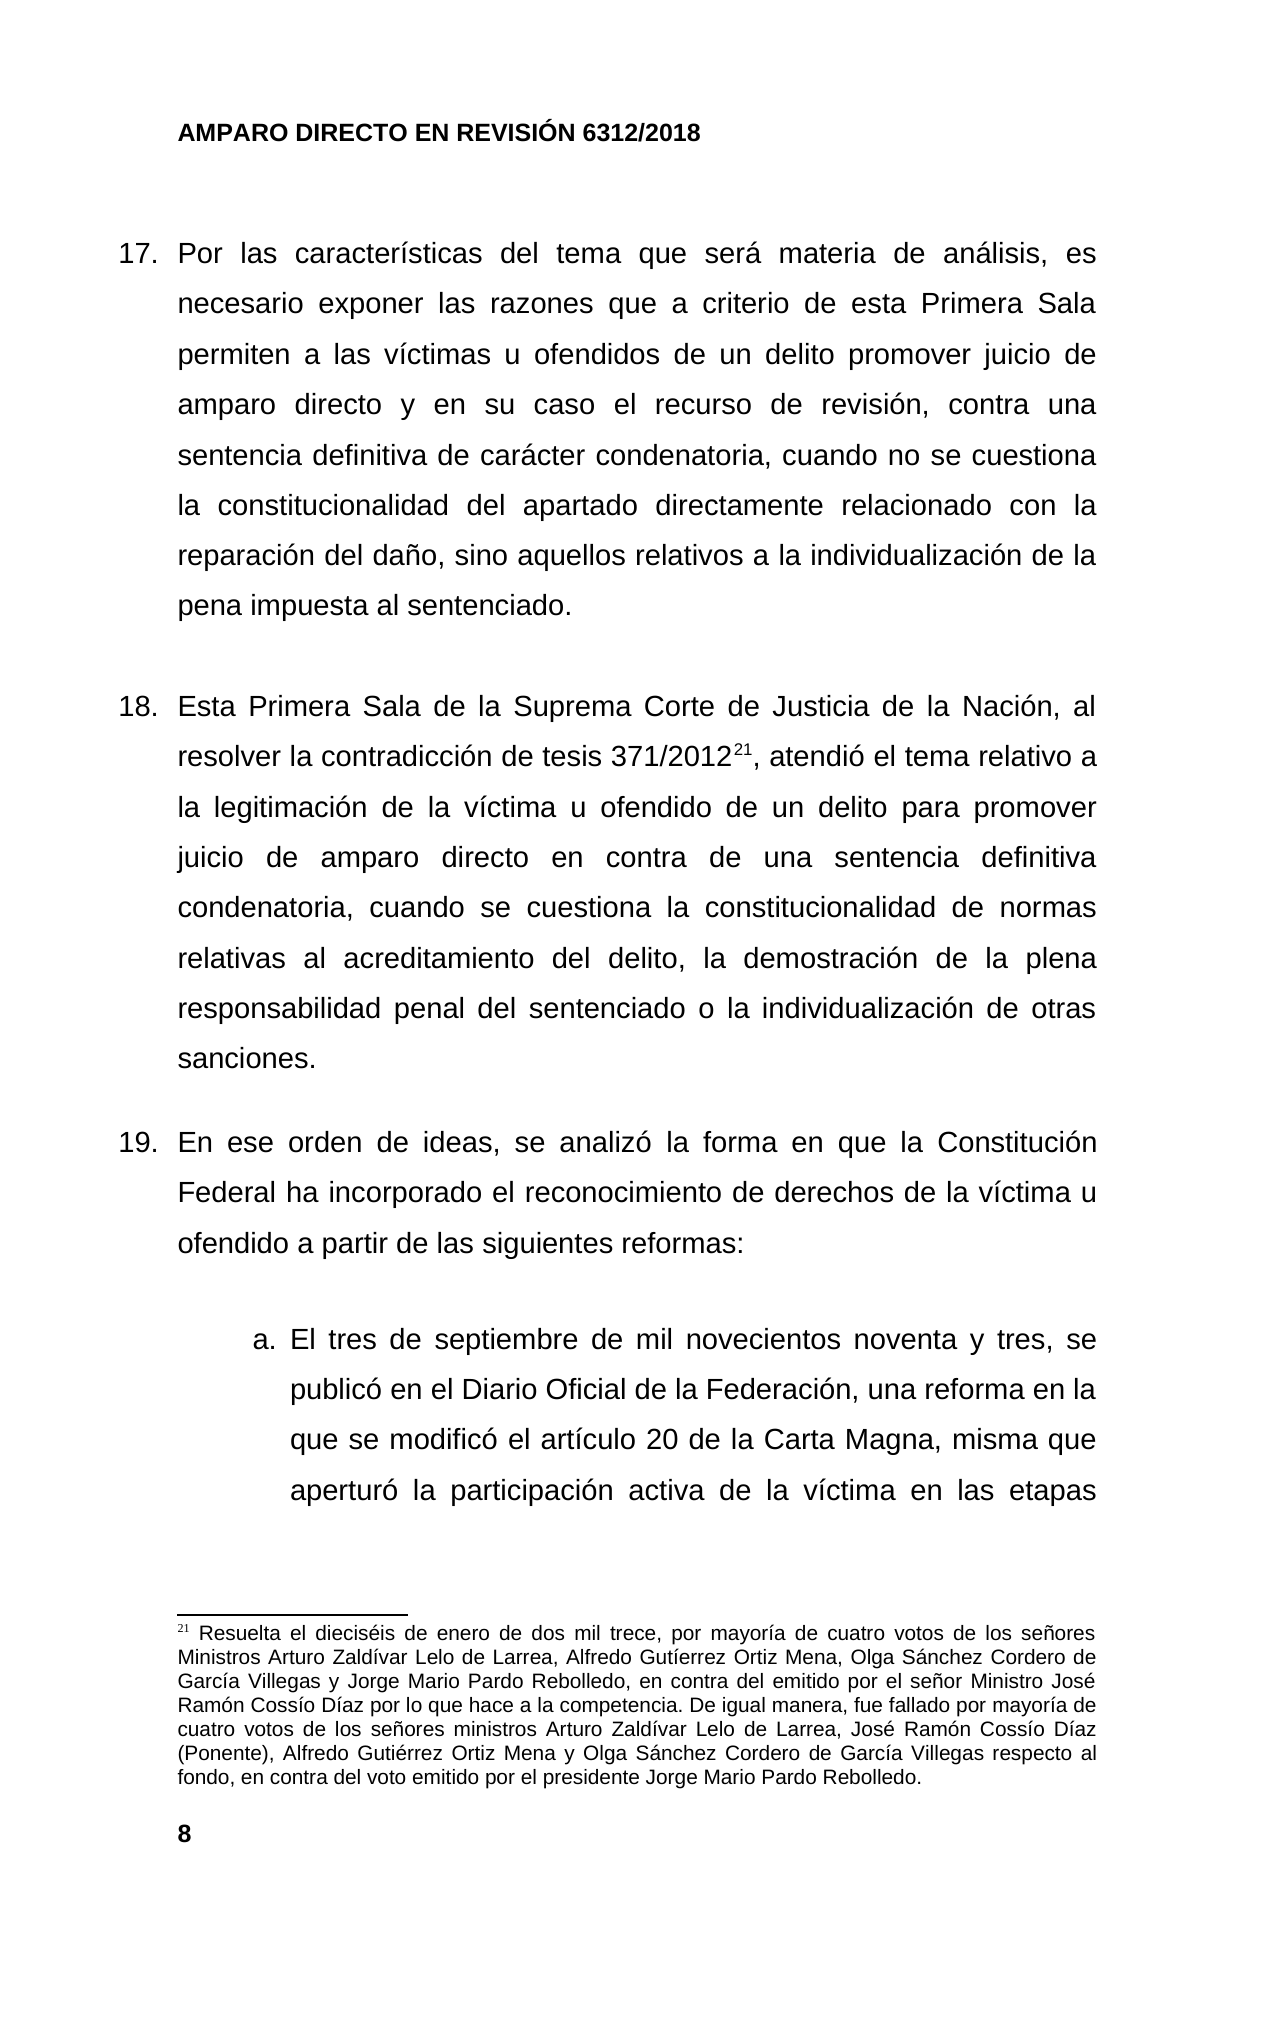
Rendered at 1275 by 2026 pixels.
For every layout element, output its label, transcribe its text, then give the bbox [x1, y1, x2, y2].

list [252, 1322, 1098, 1506]
list En ese orden de ideas, se analizó la forma en que la Constitución Federal ha incorporado el reconocimiento de derechos de la víctima u ofendido a partir de las siguientes reformas: [118, 1125, 1098, 1259]
list Por las características del tema que será materia de análisis, es necesario exponer las razones que a criterio de esta Primera Sala permiten a las víctimas u ofendidos de un delito promover juicio de amparo directo y en su caso el recurso de revisión, contra una sentencia definitiva de carácter condenatoria, cuando no se cuestiona la constitucionalidad del apartado directamente relacionado con la reparación del daño, sino aquellos relativos a la individualización de la pena impuesta al sentenciado. [118, 236, 1098, 622]
list Esta Primera Sala de la Suprema Corte de Justicia de la Nación, al resolver la contradicción de tesis 371/2012, atendió el tema relativo a la legitimación de la víctima u ofendido de un delito para promover juicio de amparo directo en contra de una sentencia definitiva condenatoria, cuando se cuestiona la constitucionalidad de normas relativas al acreditamiento del delito, la demostración de la plena responsabilidad penal del sentenciado o la individualización de otras sanciones. [118, 689, 1098, 1075]
